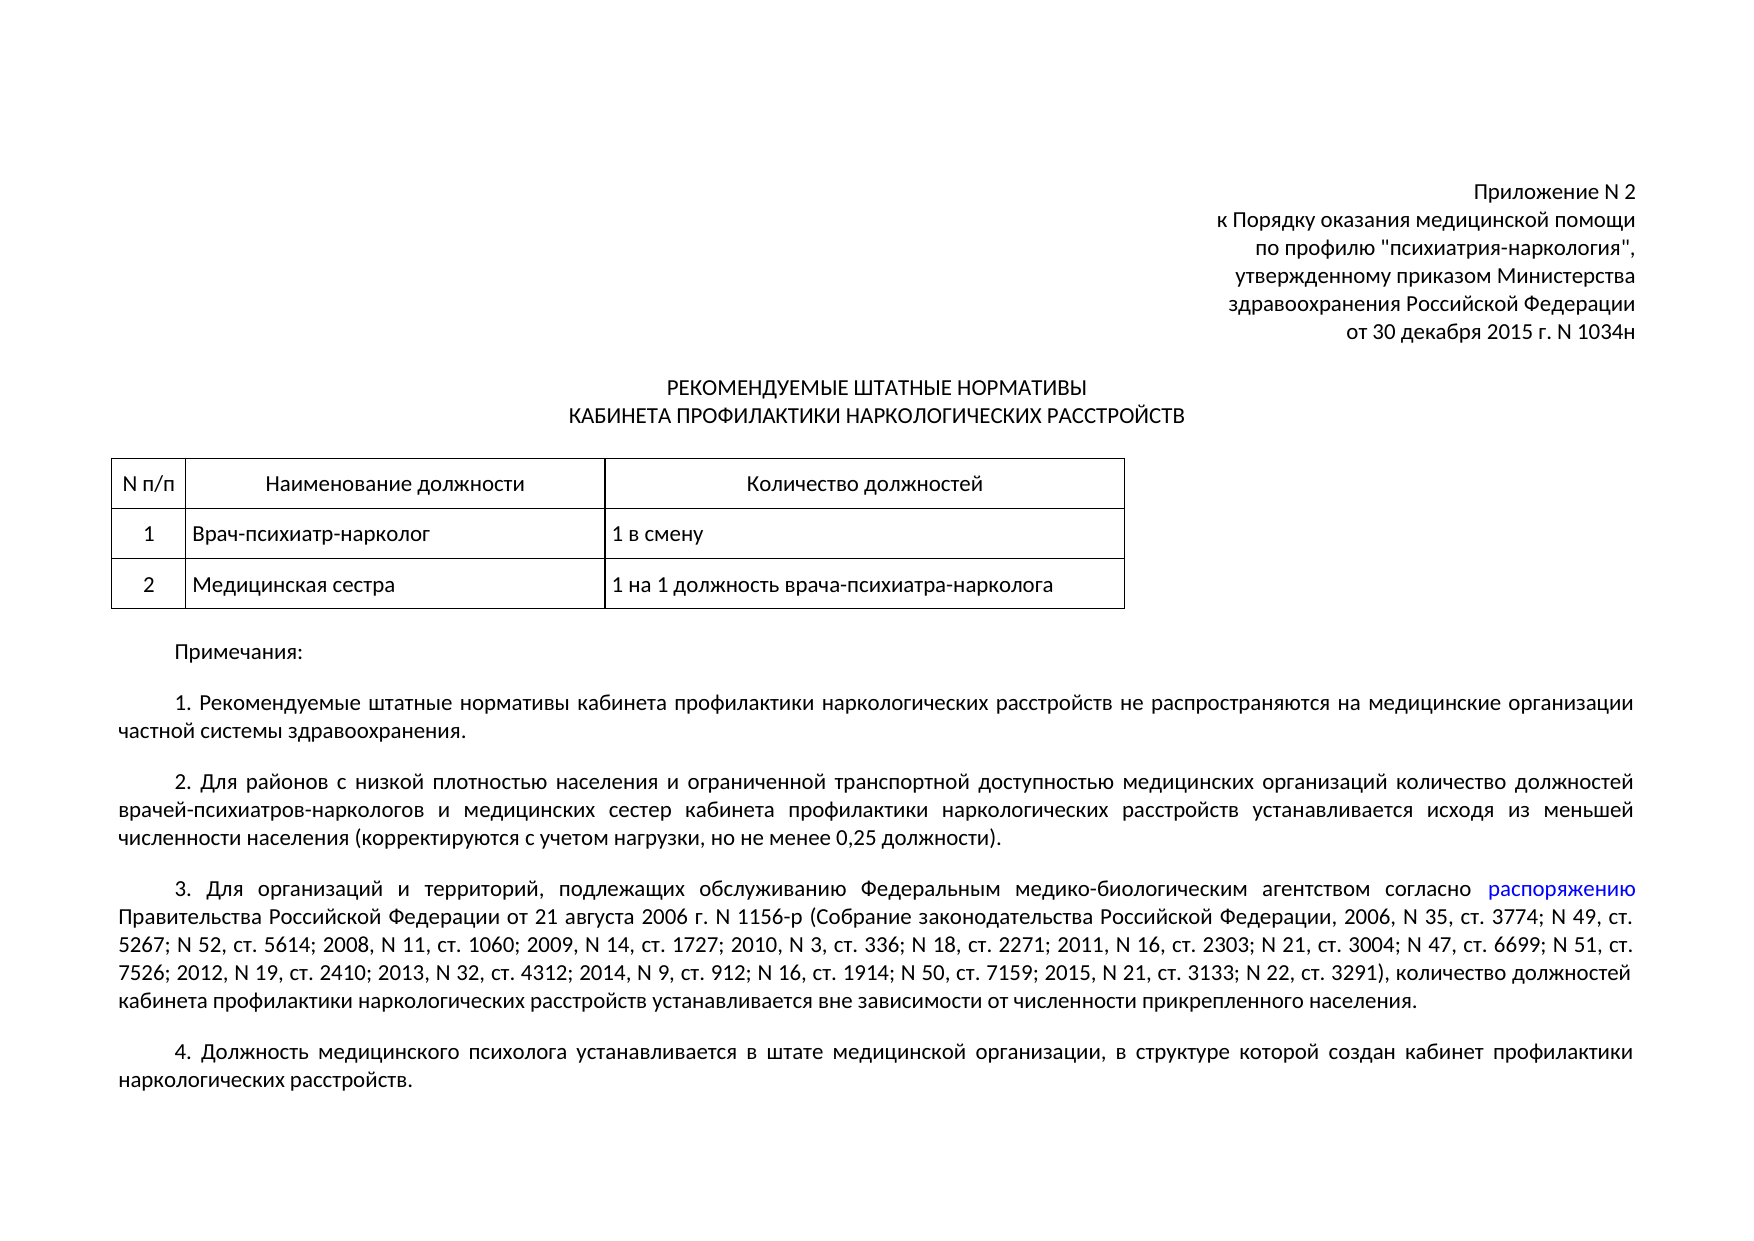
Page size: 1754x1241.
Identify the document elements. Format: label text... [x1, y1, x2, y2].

table_cell Медицинская сестра [186, 559, 604, 608]
text от 30 декабря 2015 г. N 1034н [118, 317, 1636, 345]
text к Порядку оказания медицинской помощи [118, 205, 1636, 233]
table_header Количество должностей [606, 459, 1124, 508]
table_cell 2 [112, 559, 185, 608]
text 4. Должность медицинского психолога устанавливается в штате медицинской организации, в структуре которой создан кабинет профилактики наркологических расстройств. [118, 1037, 1636, 1093]
text КАБИНЕТА ПРОФИЛАКТИКИ НАРКОЛОГИЧЕСКИХ РАССТРОЙСТВ [118, 401, 1636, 429]
text 2. Для районов с низкой плотностью населения и ограниченной транспортной доступностью медицинских организаций количество должностей врачей-психиатров-наркологов и медицинских сестер кабинета профилактики наркологических расстройств устанавливается исходя из меньшей численности населения (корректируются с учетом нагрузки, но не менее 0,25 должности). [118, 767, 1636, 851]
text 1. Рекомендуемые штатные нормативы кабинета профилактики наркологических расстройств не распространяются на медицинские организации частной системы здравоохранения. [118, 688, 1636, 744]
text 3. Для организаций и территорий, подлежащих обслуживанию Федеральным медико-биологическим агентством согласно распоряжению Правительства Российской Федерации от 21 августа 2006 г. N 1156-р (Собрание законодательства Российской Федерации, 2006, N 35, ст. 3774; N 49, ст. 5267; N 52, ст. 5614; 2008, N 11, ст. 1060; 2009, N 14, ст. 1727; 2010, N 3, ст. 336; N 18, ст. 2271; 2011, N 16, ст. 2303; N 21, ст. 3004; N 47, ст. 6699; N 51, ст. 7526; 2012, N 19, ст. 2410; 2013, N 32, ст. 4312; 2014, N 9, ст. 912; N 16, ст. 1914; N 50, ст. 7159; 2015, N 21, ст. 3133; N 22, ст. 3291), количество должностей кабинета профилактики наркологических расстройств устанавливается вне зависимости от численности прикрепленного населения. [118, 874, 1636, 1014]
text утвержденному приказом Министерства [118, 261, 1636, 289]
text Приложение N 2 [118, 177, 1636, 205]
table_header Наименование должности [186, 459, 604, 508]
text РЕКОМЕНДУЕМЫЕ ШТАТНЫЕ НОРМАТИВЫ [118, 373, 1636, 401]
text по профилю "психиатрия-наркология", [118, 233, 1636, 261]
text здравоохранения Российской Федерации [118, 289, 1636, 317]
table_cell 1 на 1 должность врача-психиатра-нарколога [606, 559, 1124, 608]
table_cell 1 [112, 509, 185, 558]
text Примечания: [118, 637, 1636, 665]
table_cell Врач-психиатр-нарколог [186, 509, 604, 558]
table_header N п/п [112, 459, 185, 508]
table_cell 1 в смену [606, 509, 1124, 558]
